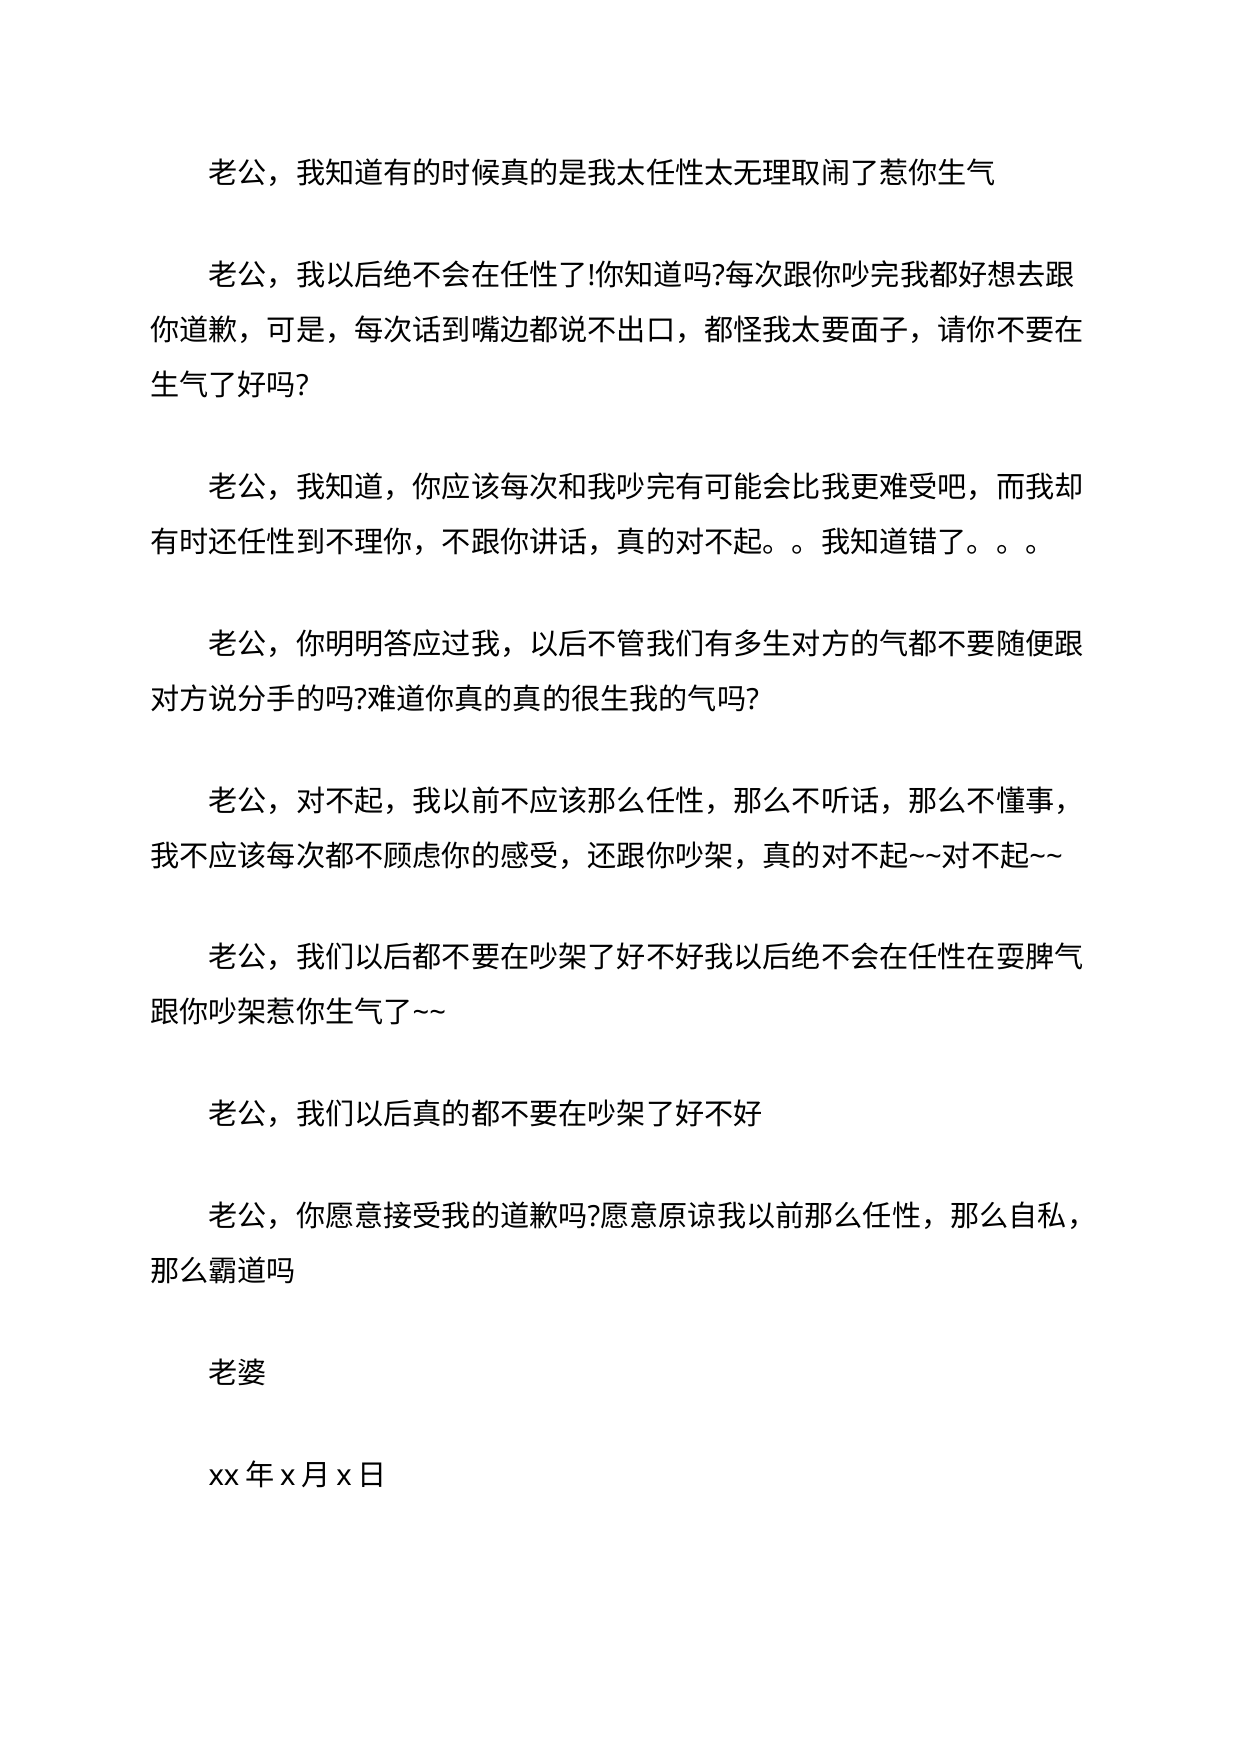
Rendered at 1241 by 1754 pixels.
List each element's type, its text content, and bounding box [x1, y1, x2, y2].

text 老公，我们以后真的都不要在吵架了好不好 [150, 1091, 1090, 1133]
text 老公，我以后绝不会在任性了!你知道吗?每次跟你吵完我都好想去跟你道歉，可是，每次话到嘴边都说不出口，都怪我太要面子，请你不要在生气了好吗? [150, 252, 1090, 404]
text 老公，你明明答应过我，以后不管我们有多生对方的气都不要随便跟对方说分手的吗?难道你真的真的很生我的气吗? [150, 620, 1090, 718]
text 老公，我知道，你应该每次和我吵完有可能会比我更难受吧，而我却有时还任性到不理你，不跟你讲话，真的对不起。。我知道错了。。。 [150, 464, 1090, 561]
text 老公，我知道有的时候真的是我太任性太无理取闹了惹你生气 [150, 150, 1090, 192]
text 老公，你愿意接受我的道歉吗?愿意原谅我以前那么任性，那么自私，那么霸道吗 [150, 1193, 1090, 1290]
text 老公，我们以后都不要在吵架了好不好我以后绝不会在任性在耍脾气跟你吵架惹你生气了~~ [150, 934, 1090, 1031]
text xx年x月x日 [150, 1451, 1090, 1494]
text 老婆 [150, 1349, 1090, 1392]
text 老公，对不起，我以前不应该那么任性，那么不听话，那么不懂事，我不应该每次都不顾虑你的感受，还跟你吵架，真的对不起~~对不起~~ [150, 777, 1090, 874]
